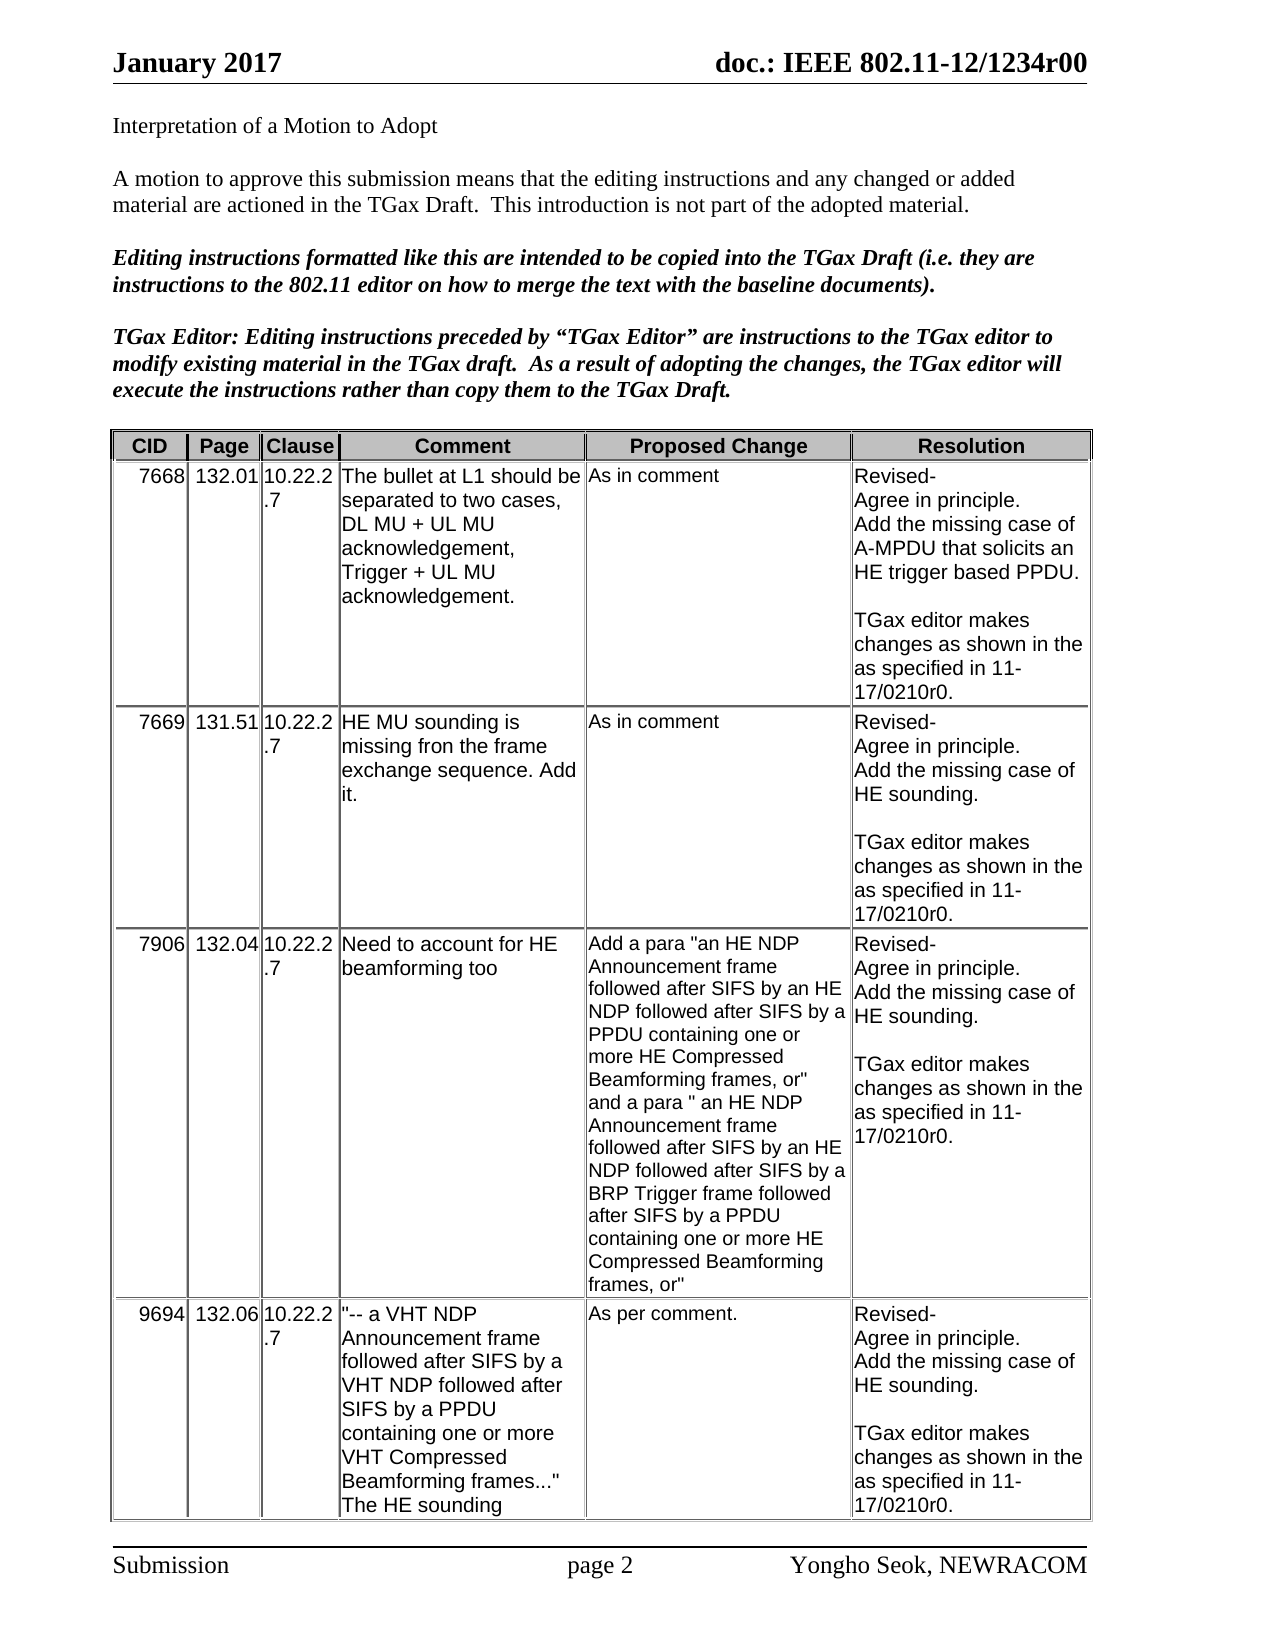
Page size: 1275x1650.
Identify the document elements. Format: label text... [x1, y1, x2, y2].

table_cell 131.51 [189, 708, 259, 927]
text TGax Editor: Editing instructions preceded by “TGax Editor” are instructions to the TGax editor to modify existing material in the TGax draft. As a result of adopting the changes, the TGax editor will execute the instructions rather than copy them to the TGax Draft. [112, 323, 1087, 402]
table_cell Add a para "an HE NDP Announcement frame followed after SIFS by an HE NDP followed after SIFS by a PPDU containing one or more HE Compressed Beamforming frames, or" and a para " an HE NDP Announcement frame followed after SIFS by an HE NDP followed after SIFS by a BRP Trigger frame followed after SIFS by a PPDU containing one or more HE Compressed Beamforming frames, or" [587, 930, 850, 1297]
table_cell As per comment. [586, 1300, 852, 1519]
table_cell Revised- Agree in principle. Add the missing case of HE sounding. TGax editor makes changes as shown in the as specified in 11-17/0210r0. [853, 927, 1090, 1297]
table_cell Need to account for HE beamforming too [341, 930, 584, 1297]
table_cell HE MU sounding is missing fron the frame exchange sequence. Add it. [341, 708, 584, 927]
table_header Page [187, 430, 261, 459]
table_cell 10.22.2.7 [263, 463, 338, 705]
table_cell 7668 [114, 459, 186, 705]
table_cell As in comment [587, 708, 850, 927]
table_cell Revised- Agree in principle. Add the missing case of HE sounding. TGax editor makes changes as shown in the as specified in 11-17/0210r0. [853, 705, 1090, 927]
table_header Comment [339, 432, 586, 459]
table_header Proposed Change [586, 432, 852, 459]
table_cell 132.06 [187, 1297, 261, 1519]
text Interpretation of a Motion to Adopt [112, 112, 1087, 139]
table_header Clause [261, 430, 339, 459]
table_header CID [114, 432, 187, 459]
table_cell Revised- Agree in principle. Add the missing case of A-MPDU that solicits an HE trigger based PPDU. TGax editor makes changes as shown in the as specified in 11-17/0210r0. [853, 459, 1090, 705]
table_cell Revised- Agree in principle. Add the missing case of HE sounding. TGax editor makes changes as shown in the as specified in 11-17/0210r0. [852, 1297, 1091, 1519]
table_cell The bullet at L1 should be separated to two cases, DL MU + UL MU acknowledgement, Trigger + UL MU acknowledgement. [341, 463, 584, 705]
table_cell 132.04 [189, 930, 259, 1297]
table_cell 10.22.2.7 [261, 1300, 339, 1519]
table_cell 7669 [114, 705, 186, 927]
text A motion to approve this submission means that the editing instructions and any changed or added material are actioned in the TGax Draft. This introduction is not part of the adopted material. [112, 165, 1087, 218]
table_cell 10.22.2.7 [263, 708, 338, 927]
table_cell 132.01 [189, 463, 259, 705]
table_header Resolution [852, 432, 1090, 459]
table_cell 9694 [112, 1297, 187, 1519]
text Editing instructions formatted like this are intended to be copied into the TGax Draft (i.e. they are instructions to the 802.11 editor on how to merge the text with the baseline documents). [112, 244, 1087, 297]
table_cell 10.22.2.7 [263, 930, 338, 1297]
table_cell As in comment [587, 463, 850, 705]
table_cell 7906 [114, 927, 186, 1297]
